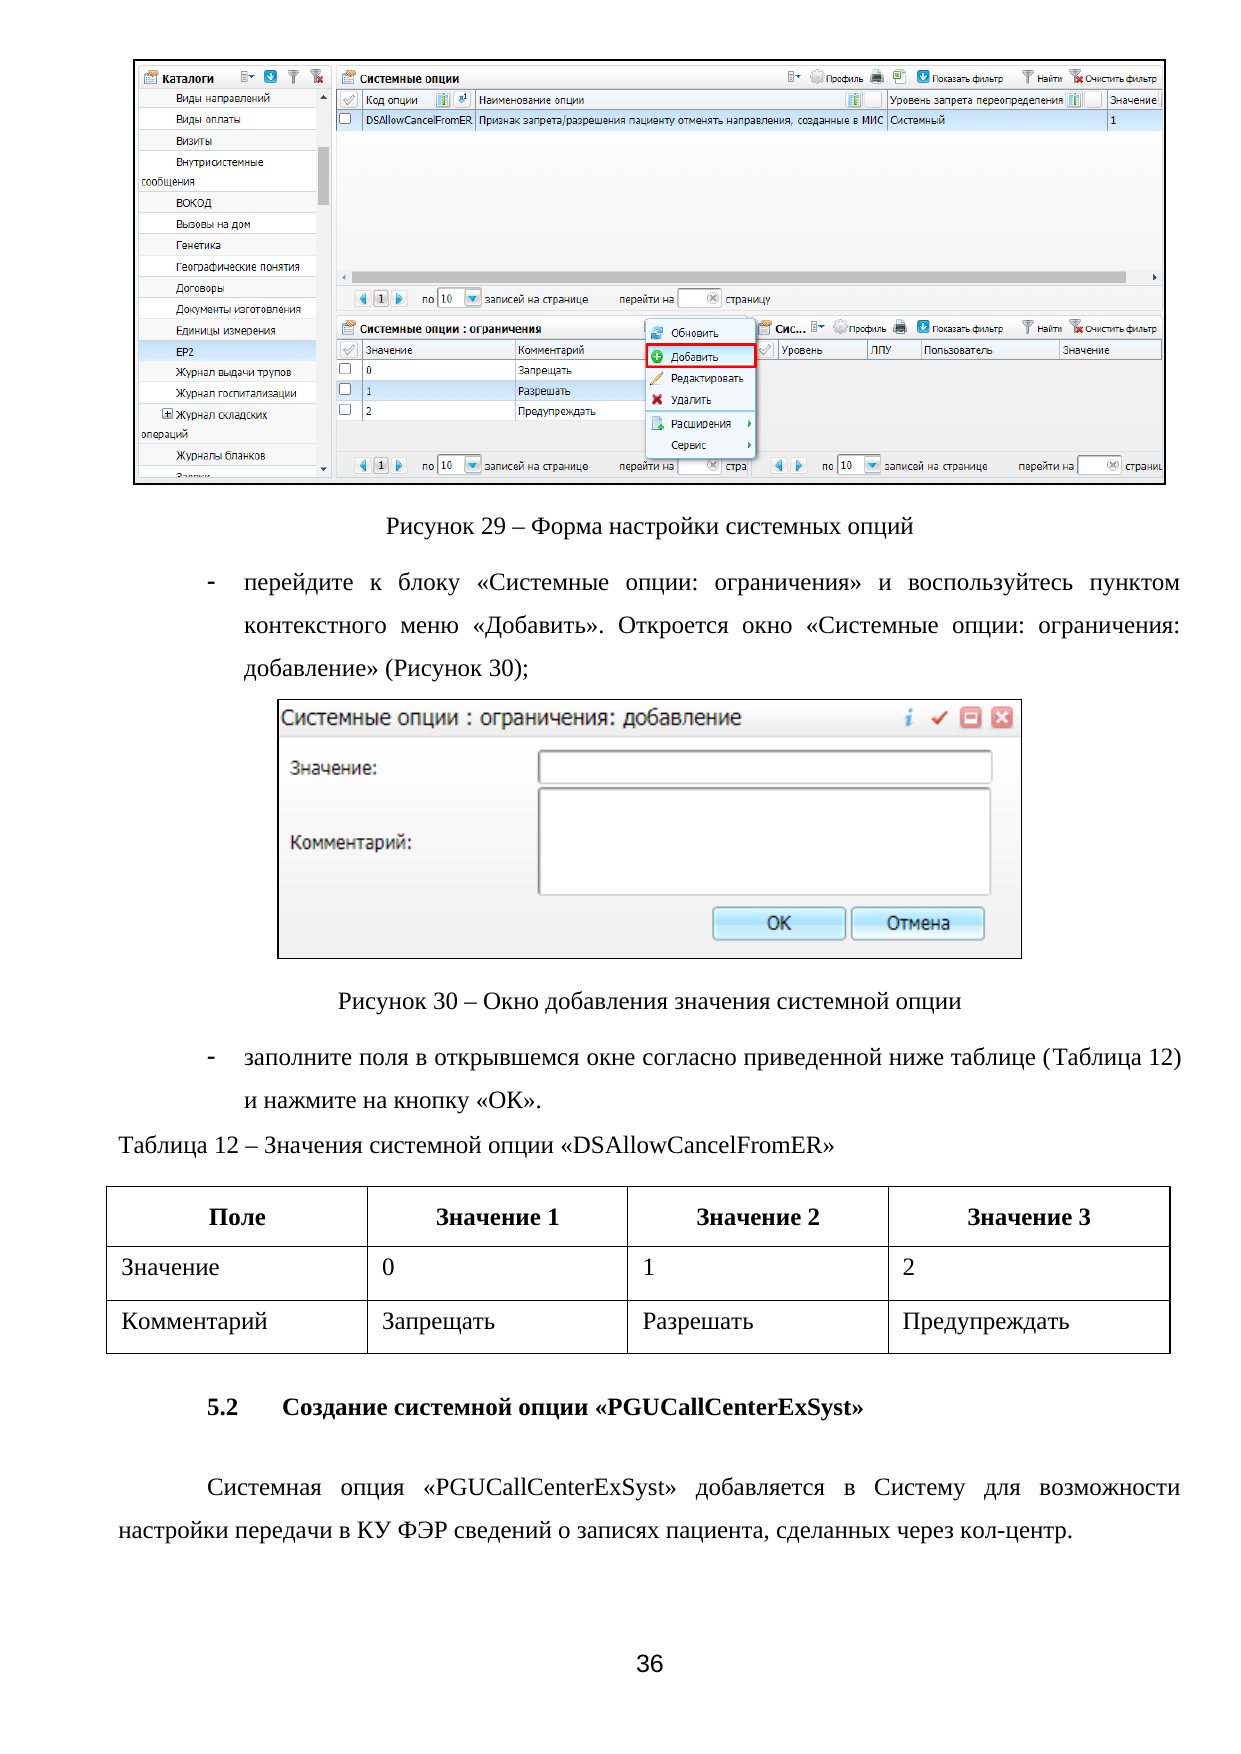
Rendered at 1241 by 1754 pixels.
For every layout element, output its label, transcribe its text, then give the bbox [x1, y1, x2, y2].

subtitle Создание системной опции «PGUCallCenterExSyst» [207, 1392, 1181, 1421]
table_cell Предупреждать [889, 1301, 1169, 1353]
table_header Поле [107, 1187, 367, 1246]
table_header Значение 1 [368, 1187, 627, 1246]
picture [279, 700, 1021, 958]
list перейдите к блоку «Системные опции: ограничения» и воспользуйтесь пунктом контекстного меню «Добавить». Откроется окно «Системные опции: ограничения: добавление» (Рисунок 30); [207, 567, 1181, 682]
table_cell 2 [889, 1247, 1169, 1299]
title Таблица 12 – Значения системной опции «DSAllowCancelFromER» [118, 1130, 1181, 1159]
text Системная опция «PGUCallCenterExSyst» добавляется в Систему для возможности настройки передачи в КУ ФЭР сведений о записях пациента, сделанных через кол-центр. [118, 1472, 1181, 1544]
picture [135, 61, 1164, 483]
table_cell Значение [107, 1247, 367, 1299]
table_header Значение 2 [628, 1187, 888, 1246]
table_cell 1 [628, 1247, 888, 1299]
table_cell Комментарий [107, 1301, 367, 1353]
table_header Значение 3 [889, 1187, 1169, 1246]
table_cell Запрещать [368, 1301, 627, 1353]
title Рисунок 30 – Окно добавления значения системной опции [118, 986, 1181, 1015]
table_cell 0 [368, 1247, 627, 1299]
list заполните поля в открывшемся окне согласно приведенной ниже таблице (Таблица 12) и нажмите на кнопку «ОК». [207, 1042, 1181, 1114]
table_cell Разрешать [628, 1301, 888, 1353]
title Рисунок 29 – Форма настройки системных опций [118, 511, 1181, 540]
